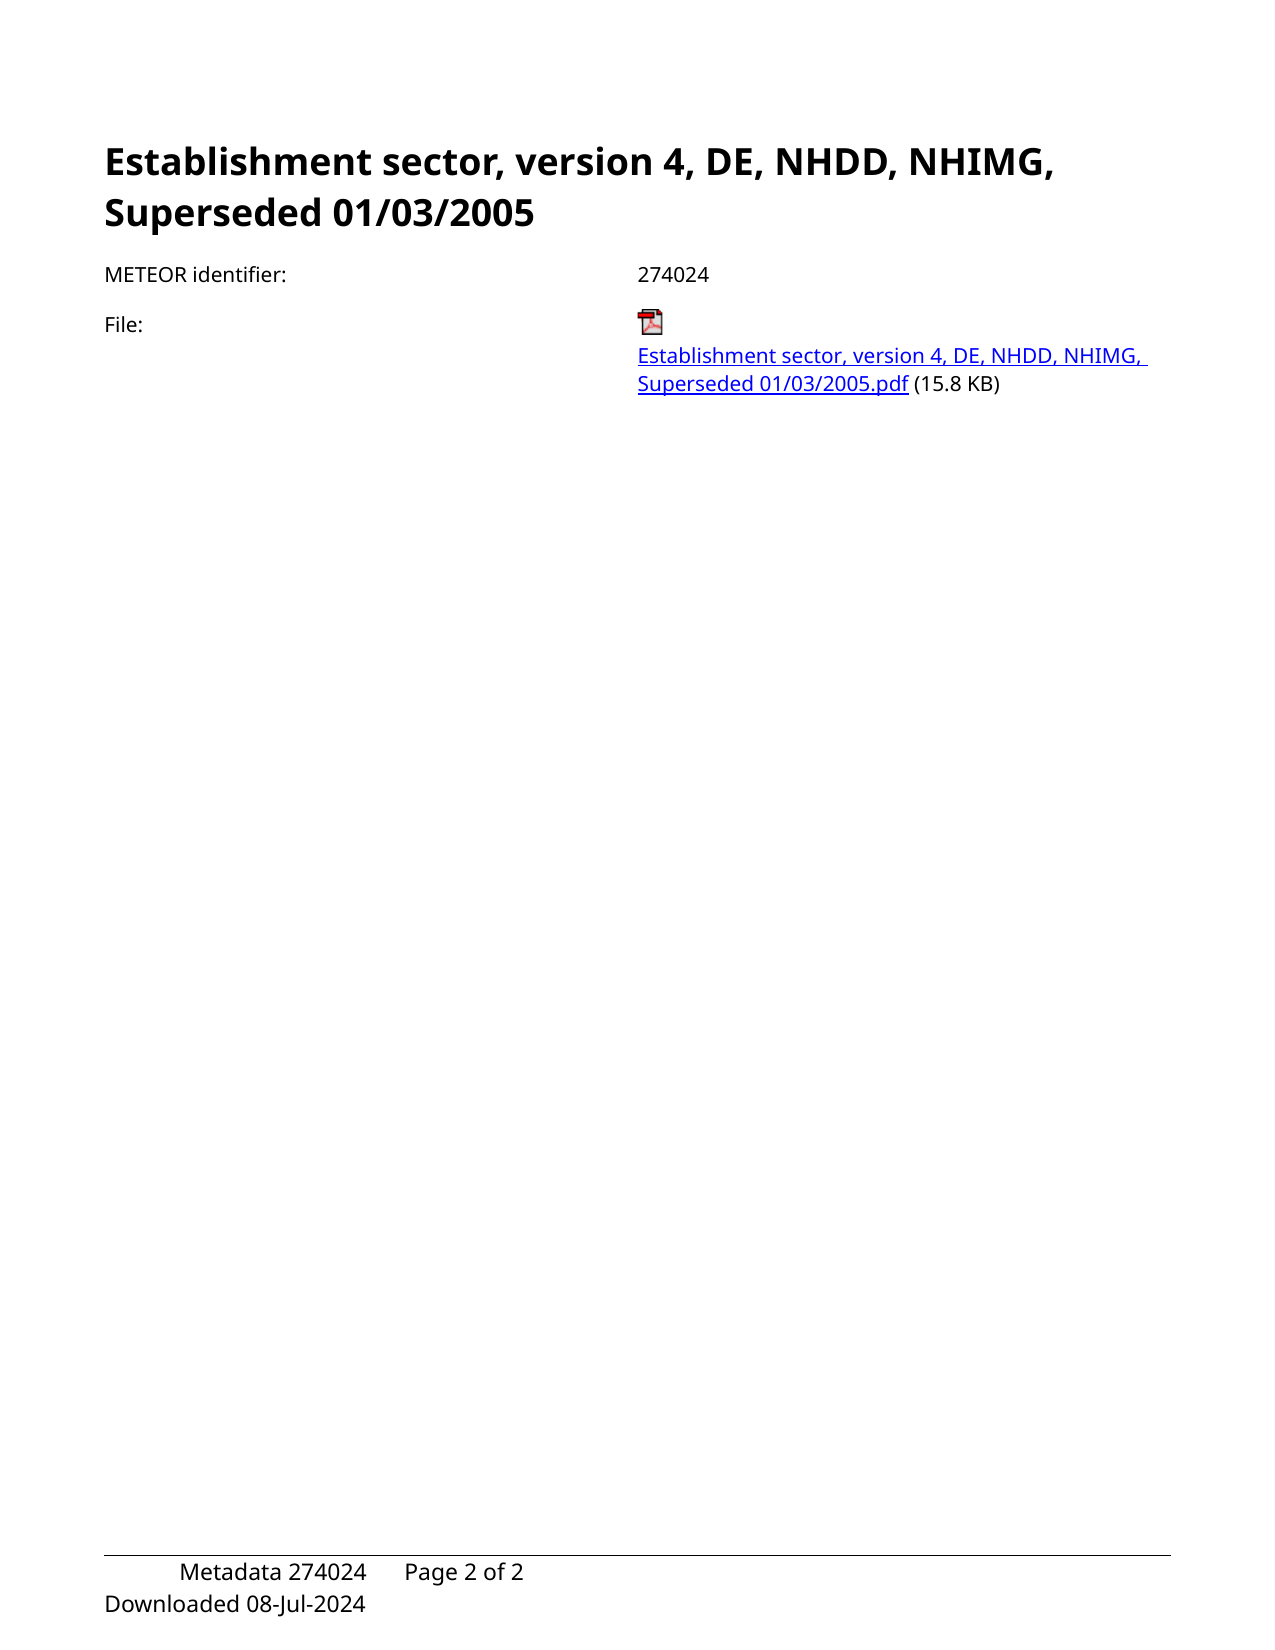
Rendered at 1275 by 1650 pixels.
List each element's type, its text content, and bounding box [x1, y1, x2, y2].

table_header 274024 [626, 250, 1159, 299]
table_header METEOR identifier: [93, 250, 626, 299]
table_cell Establishment sector, version 4, DE, NHDD, NHIMG, Superseded 01/03/2005.pdf (15.8 KB) [626, 299, 1159, 439]
table_cell File: [93, 299, 626, 439]
subtitle Establishment sector, version 4, DE, NHDD, NHIMG, Superseded 01/03/2005 [104, 135, 1171, 237]
